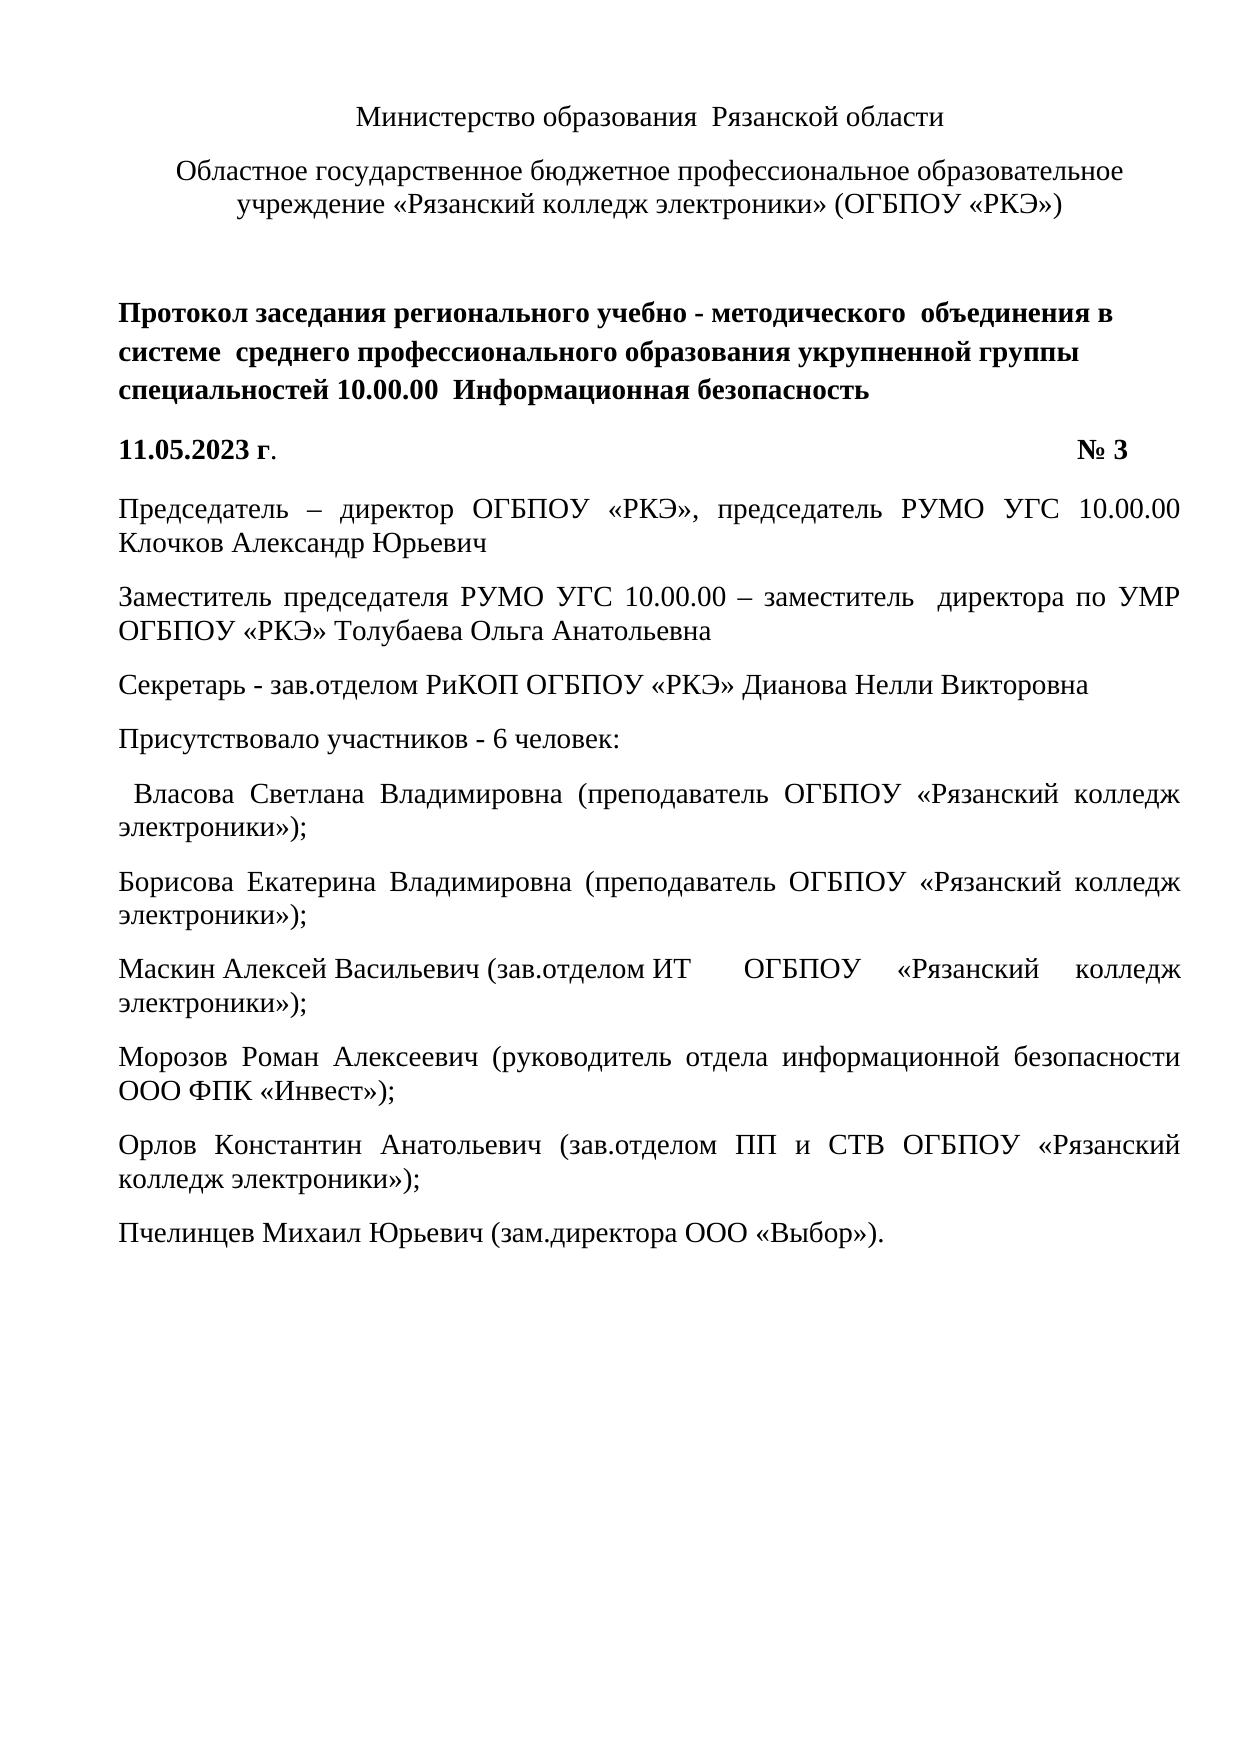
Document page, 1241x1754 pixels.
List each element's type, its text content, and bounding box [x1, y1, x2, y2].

text Министерство образования Рязанской области [118, 99, 1181, 132]
text Орлов Константин Анатольевич (зав.отделом ПП и СТВ ОГБПОУ «Рязанский колледж электроники»); [118, 1127, 1181, 1194]
text Областное государственное бюджетное профессиональное образовательное учреждение «Рязанский колледж электроники» (ОГБПОУ «РКЭ») [118, 153, 1181, 220]
text Борисова Екатерина Владимировна (преподаватель ОГБПОУ «Рязанский колледж электроники»); [118, 864, 1181, 931]
text Присутствовало участников - 6 человек: [118, 721, 1181, 755]
text Маскин Алексей Васильевич (зав.отделом ИТ ОГБПОУ «Рязанский колледж электроники»); [118, 952, 1181, 1019]
text Пчелинцев Михаил Юрьевич (зам.директора ООО «Выбор»). [118, 1215, 1181, 1249]
text Морозов Роман Алексеевич (руководитель отдела информационной безопасности ООО ФПК «Инвест»); [118, 1039, 1181, 1107]
text Председатель – директор ОГБПОУ «РКЭ», председатель РУМО УГС 10.00.00 Клочков Александр Юрьевич [118, 491, 1181, 558]
text 11.05.2023 г. № 3 [118, 432, 1181, 465]
text Заместитель председателя РУМО УГС 10.00.00 – заместитель директора по УМР ОГБПОУ «РКЭ» Толубаева Ольга Анатольевна [118, 579, 1181, 646]
text Власова Светлана Владимировна (преподаватель ОГБПОУ «Рязанский колледж электроники»); [118, 776, 1181, 843]
text Протокол заседания регионального учебно - методического объединения в системе среднего профессионального образования укрупненной группы специальностей 10.00.00 Информационная безопасность [118, 295, 1181, 406]
text Секретарь - зав.отделом РиКОП ОГБПОУ «РКЭ» Дианова Нелли Викторовна [118, 667, 1181, 701]
